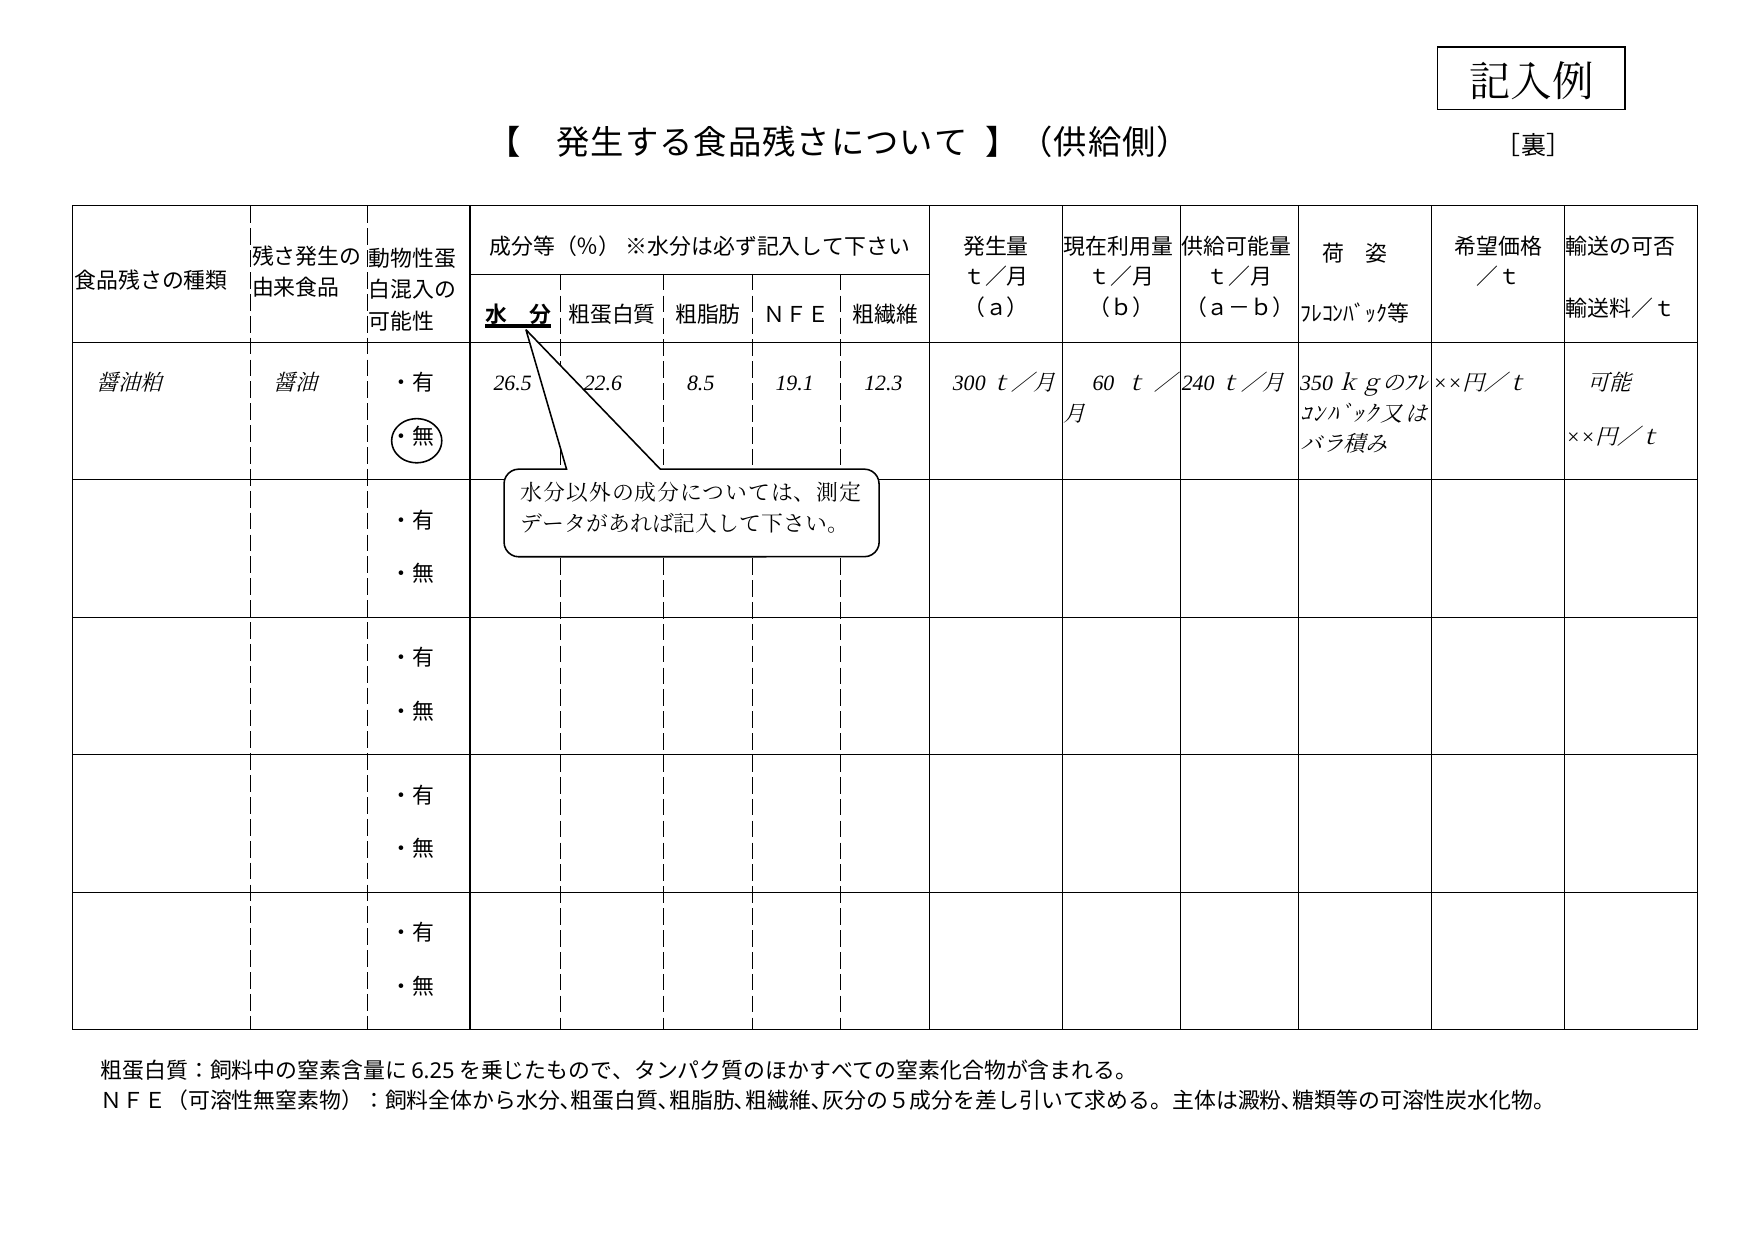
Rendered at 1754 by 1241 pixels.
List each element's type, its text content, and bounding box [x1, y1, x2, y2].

table_cell [1565, 893, 1697, 1029]
table_cell 26.5 [471, 343, 560, 479]
table_cell 食品残さの種類 [73, 240, 250, 342]
table_cell [1181, 618, 1298, 754]
table_cell [752, 893, 841, 1029]
table_cell [250, 618, 367, 754]
table_cell [73, 480, 250, 617]
table_cell [1181, 755, 1298, 892]
table_cell [471, 618, 560, 754]
table_cell [1181, 893, 1298, 1029]
table_cell [1063, 618, 1180, 754]
table_cell [1565, 618, 1697, 754]
table_cell [1432, 893, 1564, 1029]
table_cell [1063, 480, 1180, 617]
table_cell [664, 893, 752, 1029]
table_header [73, 206, 250, 239]
table_cell [471, 893, 560, 1029]
table_cell [471, 480, 560, 617]
table_cell [664, 755, 752, 892]
table_cell [1181, 480, 1298, 617]
text ＮＦＥ（可溶性無窒素物）：飼料全体から水分､粗蛋白質､粗脂肪､粗繊維､灰分の５成分を差し引いて求める。主体は澱粉､糖類等の可溶性炭水化物。 [100, 1084, 1630, 1114]
table_cell 粗繊維 [841, 275, 929, 342]
table_cell [250, 755, 367, 892]
table_cell [841, 893, 929, 1029]
table_cell 240ｔ／月 [1181, 343, 1298, 479]
table_cell [560, 558, 663, 617]
table_cell 300ｔ／月 [930, 343, 1062, 479]
table_cell [1565, 480, 1697, 617]
table_header 現在利用量 ｔ／月 （ｂ） [1063, 206, 1180, 342]
table_cell ＮＦＥ [752, 275, 841, 342]
table_cell [560, 893, 663, 1029]
table_cell [1063, 893, 1180, 1029]
table_cell [73, 618, 250, 754]
table_cell 醤油粕 [73, 343, 250, 479]
table_header 荷 姿 ﾌﾚｺﾝﾊﾞｯｸ等 [1299, 206, 1431, 342]
table_header 発生量 ｔ／月 （ａ） [930, 206, 1062, 342]
table_cell 水 分 [471, 275, 560, 342]
table_header 希望価格 ／ｔ [1432, 206, 1564, 342]
table_cell [1432, 755, 1564, 892]
table_cell 60ｔ／月 [1063, 343, 1180, 479]
table_cell [752, 558, 841, 617]
table_cell [1299, 893, 1431, 1029]
text 粗蛋白質：飼料中の窒素含量に6.25を乗じたもので、タンパク質のほかすべての窒素化合物が含まれる。 [100, 1054, 1630, 1084]
table_cell [930, 755, 1062, 892]
table_cell [471, 755, 560, 892]
table_cell 19.1 [752, 343, 841, 468]
table_cell [250, 893, 367, 1029]
table_cell [841, 755, 929, 892]
table_cell [752, 618, 841, 754]
table_cell [73, 893, 250, 1029]
table_cell ・有 ・無 [367, 343, 469, 479]
table_cell 動物性蛋白混入の可能性 [367, 240, 469, 342]
table_cell 8.5 [664, 343, 752, 468]
table_cell [1299, 480, 1431, 617]
table_cell [73, 755, 250, 892]
table_cell 可能 ××円／ｔ [1565, 343, 1697, 479]
table_cell [1299, 755, 1431, 892]
table_header 輸送の可否 輸送料／ｔ [1565, 206, 1697, 342]
table_cell 350ｋｇのﾌﾚｺﾝﾊﾞｯｸ又はバラ積み [1299, 343, 1431, 479]
table_cell [560, 618, 663, 754]
table_cell 12.3 [841, 343, 929, 479]
table_cell ××円／ｔ [1432, 343, 1564, 479]
table_cell [664, 618, 752, 754]
table_cell 粗蛋白質 [560, 275, 663, 342]
table_cell [560, 755, 663, 892]
table_cell [1432, 480, 1564, 617]
table_cell 醤油 [250, 343, 367, 479]
table_cell ・有 ・無 [367, 480, 469, 617]
table_cell 22.6 [560, 343, 663, 468]
table_cell 粗脂肪 [664, 275, 752, 342]
table_cell [1063, 755, 1180, 892]
table_cell [930, 480, 1062, 617]
table_cell [930, 893, 1062, 1029]
table_header [250, 206, 367, 239]
table_cell ・有 ・無 [367, 893, 469, 1029]
table_cell [250, 480, 367, 617]
table_cell 残さ発生の 由来食品 [250, 240, 367, 342]
table_cell [664, 558, 752, 617]
table_cell [1299, 618, 1431, 754]
table_cell [841, 618, 929, 754]
table_header 成分等（％） ※水分は必ず記入して下さい [471, 206, 929, 274]
table_header [367, 206, 469, 239]
table_cell [1565, 755, 1697, 892]
table_cell [752, 755, 841, 892]
table_cell [841, 480, 929, 617]
table_header 供給可能量 ｔ／月 （ａ－ｂ） [1181, 206, 1298, 342]
table_cell ・有 ・無 [367, 618, 469, 754]
text 【 発生する食品残さについて 】（供給側） ［裏］ [100, 118, 1630, 164]
table_cell ・有 ・無 [367, 755, 469, 892]
table_cell [930, 618, 1062, 754]
table_cell [1432, 618, 1564, 754]
